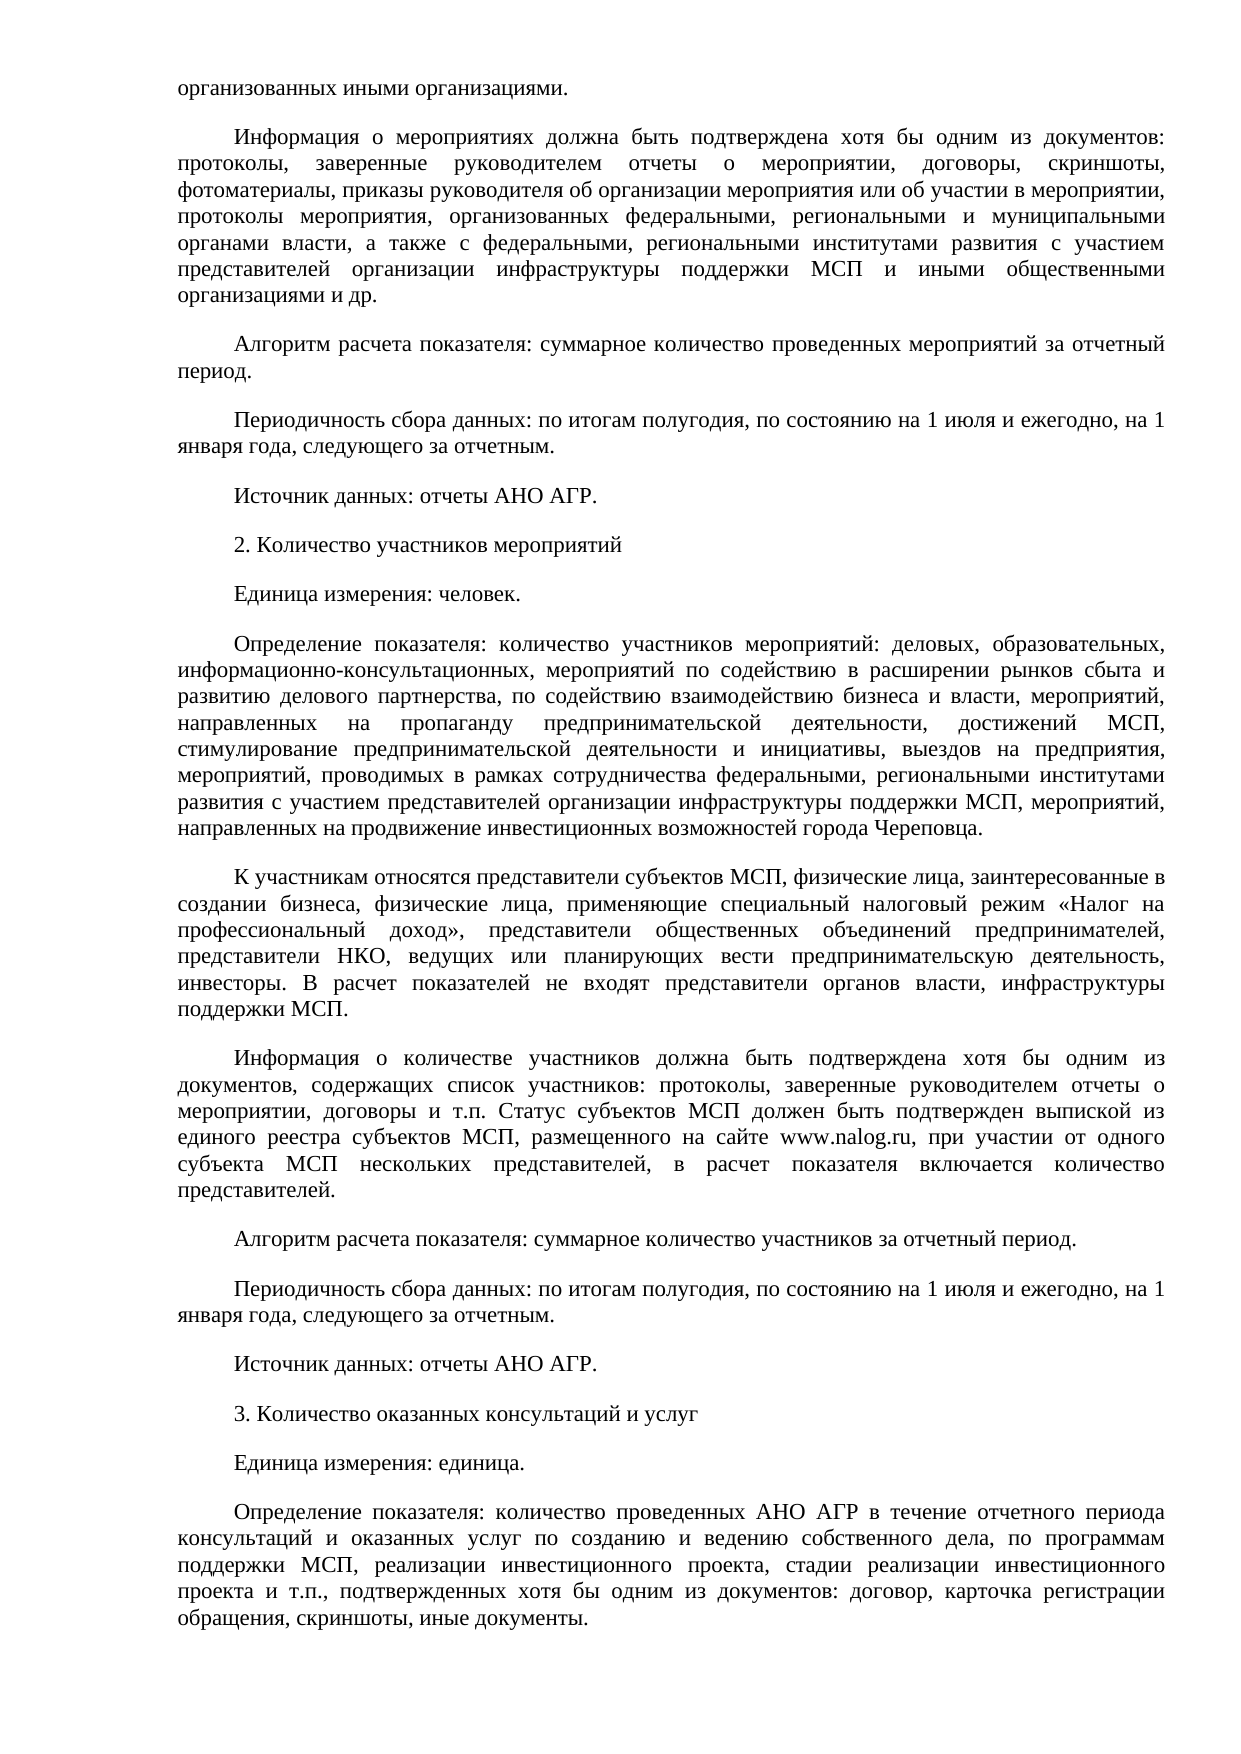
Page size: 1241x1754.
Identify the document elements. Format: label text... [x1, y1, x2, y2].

text Алгоритм расчета показателя: суммарное количество участников за отчетный период. [177, 1225, 1167, 1252]
text Информация о количестве участников должна быть подтверждена хотя бы одним из документов, содержащих список участников: протоколы, заверенные руководителем отчеты о мероприятии, договоры и т.п. Статус субъектов МСП должен быть подтвержден выпиской из единого реестра субъектов МСП, размещенного на сайте www.nalog.ru, при участии от одного субъекта МСП нескольких представителей, в расчет показателя включается количество представителей. [177, 1044, 1167, 1202]
text Определение показателя: количество участников мероприятий: деловых, образовательных, информационно-консультационных, мероприятий по содействию в расширении рынков сбыта и развитию делового партнерства, по содействию взаимодействию бизнеса и власти, мероприятий, направленных на пропаганду предпринимательской деятельности, достижений МСП, стимулирование предпринимательской деятельности и инициативы, выездов на предприятия, мероприятий, проводимых в рамках сотрудничества федеральными, региональными институтами развития с участием представителей организации инфраструктуры поддержки МСП, мероприятий, направленных на продвижение инвестиционных возможностей города Череповца. [177, 629, 1167, 840]
text К участникам относятся представители субъектов МСП, физические лица, заинтересованные в создании бизнеса, физические лица, применяющие специальный налоговый режим «Налог на профессиональный доход», представители общественных объединений предпринимателей, представители НКО, ведущих или планирующих вести предпринимательскую деятельность, инвесторы. В расчет показателей не входят представители органов власти, инфраструктуры поддержки МСП. [177, 863, 1167, 1021]
text Периодичность сбора данных: по итогам полугодия, по состоянию на 1 июля и ежегодно, на 1 января года, следующего за отчетным. [177, 406, 1167, 459]
text Определение показателя: количество проведенных АНО АГР в течение отчетного периода консультаций и оказанных услуг по созданию и ведению собственного дела, по программам поддержки МСП, реализации инвестиционного проекта, стадии реализации инвестиционного проекта и т.п., подтвержденных хотя бы одним из документов: договор, карточка регистрации обращения, скриншоты, иные документы. [177, 1498, 1167, 1630]
text Алгоритм расчета показателя: суммарное количество проведенных мероприятий за отчетный период. [177, 331, 1167, 383]
text Единица измерения: человек. [177, 580, 1167, 607]
text Источник данных: отчеты АНО АГР. [177, 482, 1167, 508]
text 2. Количество участников мероприятий [177, 531, 1167, 557]
text Информация о мероприятиях должна быть подтверждена хотя бы одним из документов: протоколы, заверенные руководителем отчеты о мероприятии, договоры, скриншоты, фотоматериалы, приказы руководителя об организации мероприятия или об участии в мероприятии, протоколы мероприятия, организованных федеральными, региональными и муниципальными органами власти, а также с федеральными, региональными институтами развития с участием представителей организации инфраструктуры поддержки МСП и иными общественными организациями и др. [177, 123, 1167, 308]
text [177, 74, 1167, 100]
text Источник данных: отчеты АНО АГР. [177, 1350, 1167, 1377]
text 3. Количество оказанных консультаций и услуг [177, 1399, 1167, 1426]
text Периодичность сбора данных: по итогам полугодия, по состоянию на 1 июля и ежегодно, на 1 января года, следующего за отчетным. [177, 1275, 1167, 1327]
text Единица измерения: единица. [177, 1449, 1167, 1475]
